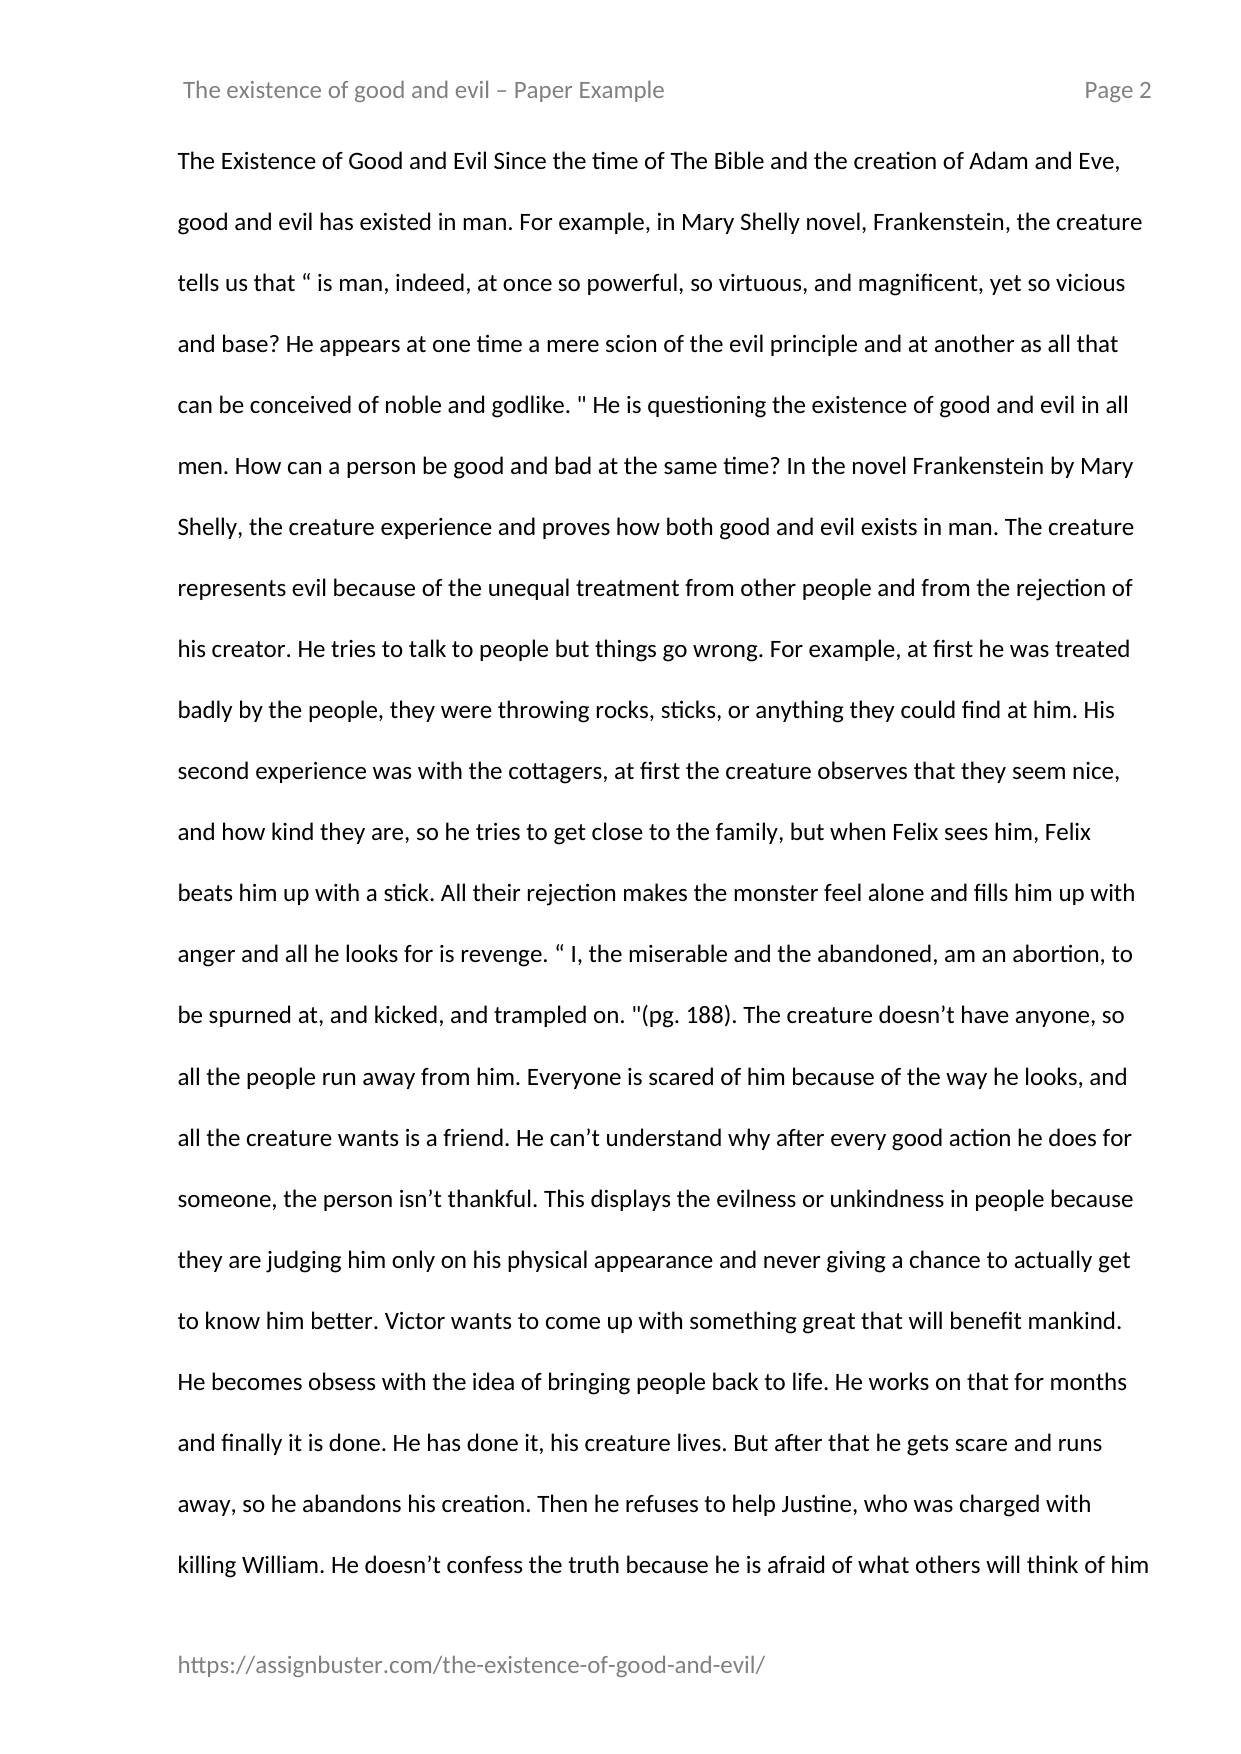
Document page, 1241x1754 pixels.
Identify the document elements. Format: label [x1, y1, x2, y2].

text [177, 145, 1152, 1579]
